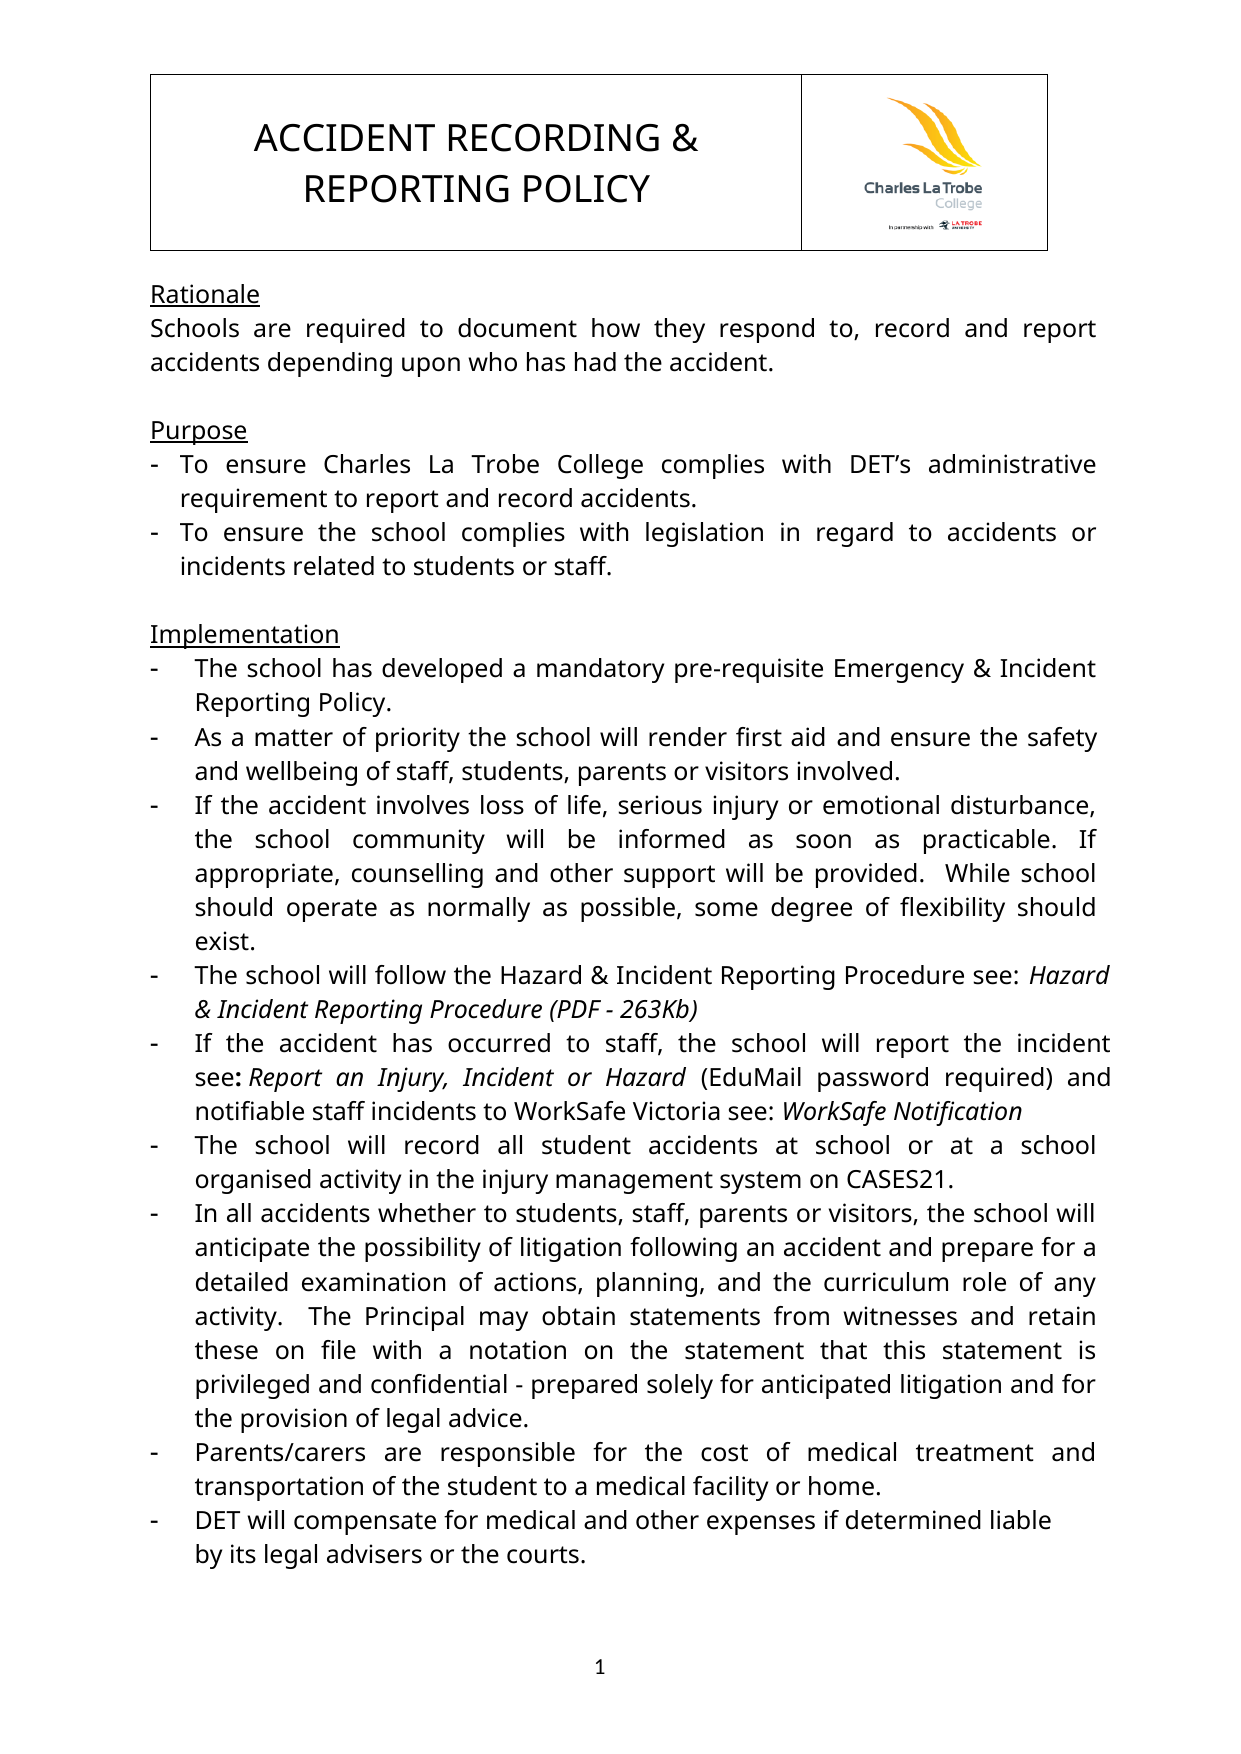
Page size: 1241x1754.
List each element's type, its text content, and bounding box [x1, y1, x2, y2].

text Schools are required to document how they respond to, record and report accidents depending upon who has had the accident. [150, 310, 1098, 378]
picture [850, 91, 1001, 239]
list The school has developed a mandatory pre-requisite Emergency & Incident Reporting Policy. [150, 651, 1098, 719]
list The school will record all student accidents at school or at a school organised activity in the injury management system on CASES21. [150, 1157, 1098, 1225]
list If the accident has occurred to staff, the school will report the incident see: Report an Injury, Incident or Hazard (EduMail password required) and notifiable staff incidents to WorkSafe Victoria see: WorkSafe Notification [150, 1055, 1112, 1157]
list DET will compensate for medical and other expenses if determined liable by its legal advisers or the courts. [150, 1532, 1053, 1600]
list In all accidents whether to students, staff, parents or visitors, the school will anticipate the possibility of litigation following an accident and prepare for a detailed examination of actions, planning, and the curriculum role of any activity. The Principal may obtain statements from witnesses and retain these on file with a notation on the statement that this statement is privileged and confidential - prepared solely for anticipated litigation and for the provision of legal advice. [150, 1225, 1098, 1464]
text Purpose [150, 413, 1098, 447]
text Rationale [150, 276, 1034, 310]
text Implementation [150, 617, 1098, 651]
list As a matter of priority the school will render first aid and ensure the safety and wellbeing of staff, students, parents or visitors involved. [150, 719, 1098, 787]
list To ensure the school complies with legislation in regard to accidents or incidents related to students or staff. [150, 515, 1098, 583]
list If the accident involves loss of life, serious injury or emotional disturbance, the school community will be informed as soon as practicable. If appropriate, counselling and other support will be provided. While school should operate as normally as possible, some degree of flexibility should exist. [150, 787, 1098, 958]
list The school will follow the Hazard & Incident Reporting Procedure see: Hazard & Incident Reporting Procedure (PDF - 263Kb) [150, 958, 1112, 1026]
list Parents/carers are responsible for the cost of medical treatment and transportation of the student to a medical facility or home. [150, 1464, 1098, 1532]
list To ensure Charles La Trobe College complies with DET’s administrative requirement to report and record accidents. [150, 447, 1098, 515]
